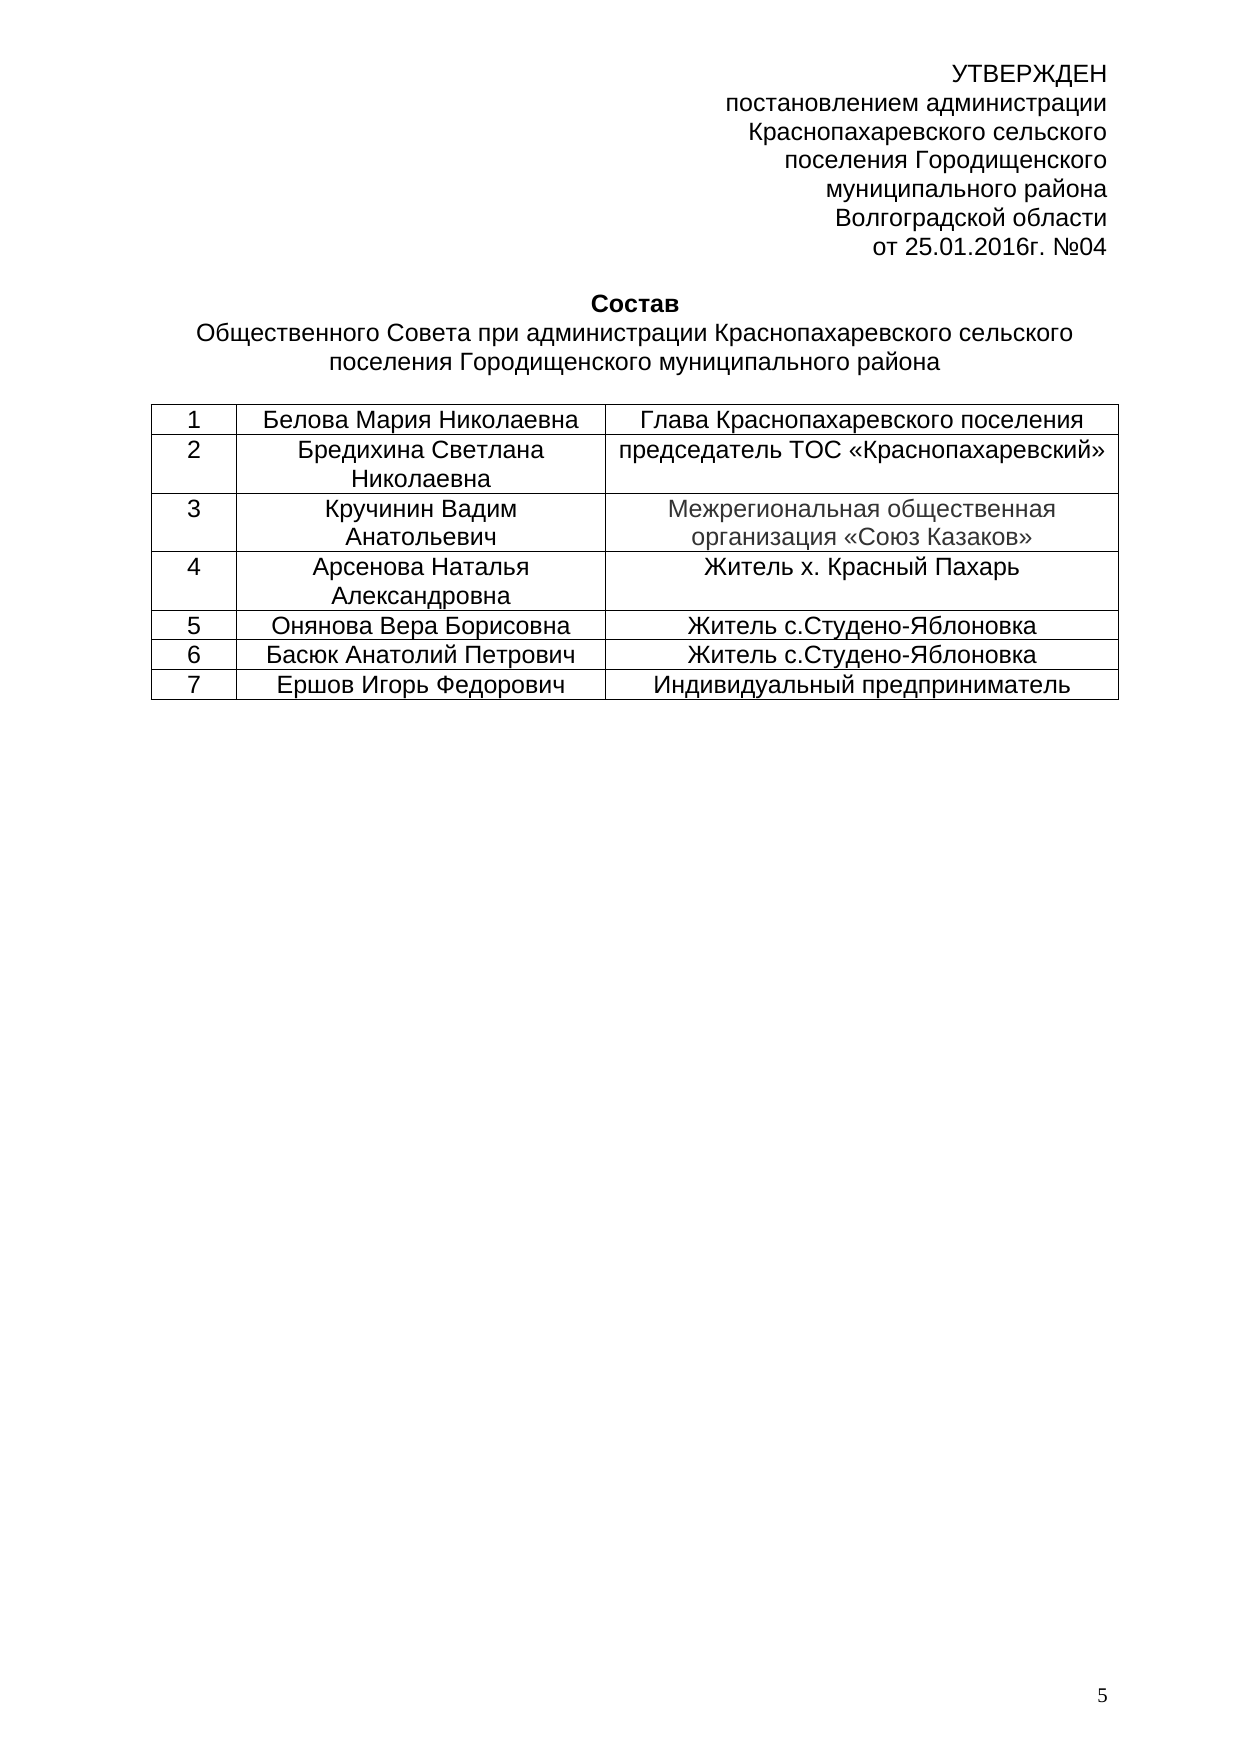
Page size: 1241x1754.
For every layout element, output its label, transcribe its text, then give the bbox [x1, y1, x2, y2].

text муниципального района [162, 174, 1107, 203]
table_header Глава Краснопахаревского поселения [606, 405, 1118, 434]
text постановлением администрации [162, 88, 1107, 117]
text Состав [162, 289, 1107, 318]
text УТВЕРЖДЕН [162, 59, 1107, 88]
table_cell 7 [152, 670, 236, 699]
text от 25.01.2016г. №04 [162, 232, 1107, 260]
table_cell 3 [152, 494, 236, 551]
text Краснопахаревского сельского [162, 117, 1107, 145]
table_cell Житель с.Студено-Яблоновка [606, 611, 1118, 639]
table_cell 5 [152, 611, 236, 639]
table_cell Кручинин Вадим Анатольевич [237, 494, 605, 551]
table_header 1 [152, 405, 236, 434]
table_cell Житель х. Красный Пахарь [606, 552, 1118, 609]
table_cell 2 [152, 435, 236, 492]
table_header Белова Мария Николаевна [237, 405, 605, 434]
text Общественного Совета при администрации Краснопахаревского сельского поселения Городищенского муниципального района [941, 318, 1107, 375]
table_cell 6 [152, 640, 236, 669]
table_cell Житель с.Студено-Яблоновка [606, 640, 1118, 669]
table_cell Межрегиональная общественная организация «Союз Казаков» [606, 494, 1118, 551]
table_cell Бредихина Светлана Николаевна [237, 435, 605, 492]
table_cell Онянова Вера Борисовна [237, 611, 605, 639]
table_cell Ершов Игорь Федорович [237, 670, 605, 699]
text поселения Городищенского [162, 145, 1107, 174]
text Общественного Совета при администрации Краснопахаревского сельского поселения Городищенского муниципального района [162, 318, 329, 375]
table_cell Арсенова Наталья Александровна [237, 552, 605, 609]
table_cell 4 [152, 552, 236, 609]
table_cell Индивидуальный предприниматель [606, 670, 1118, 699]
table_cell Басюк Анатолий Петрович [237, 640, 605, 669]
text Волгоградской области [162, 203, 1107, 232]
table_cell председатель ТОС «Краснопахаревский» [606, 435, 1118, 492]
